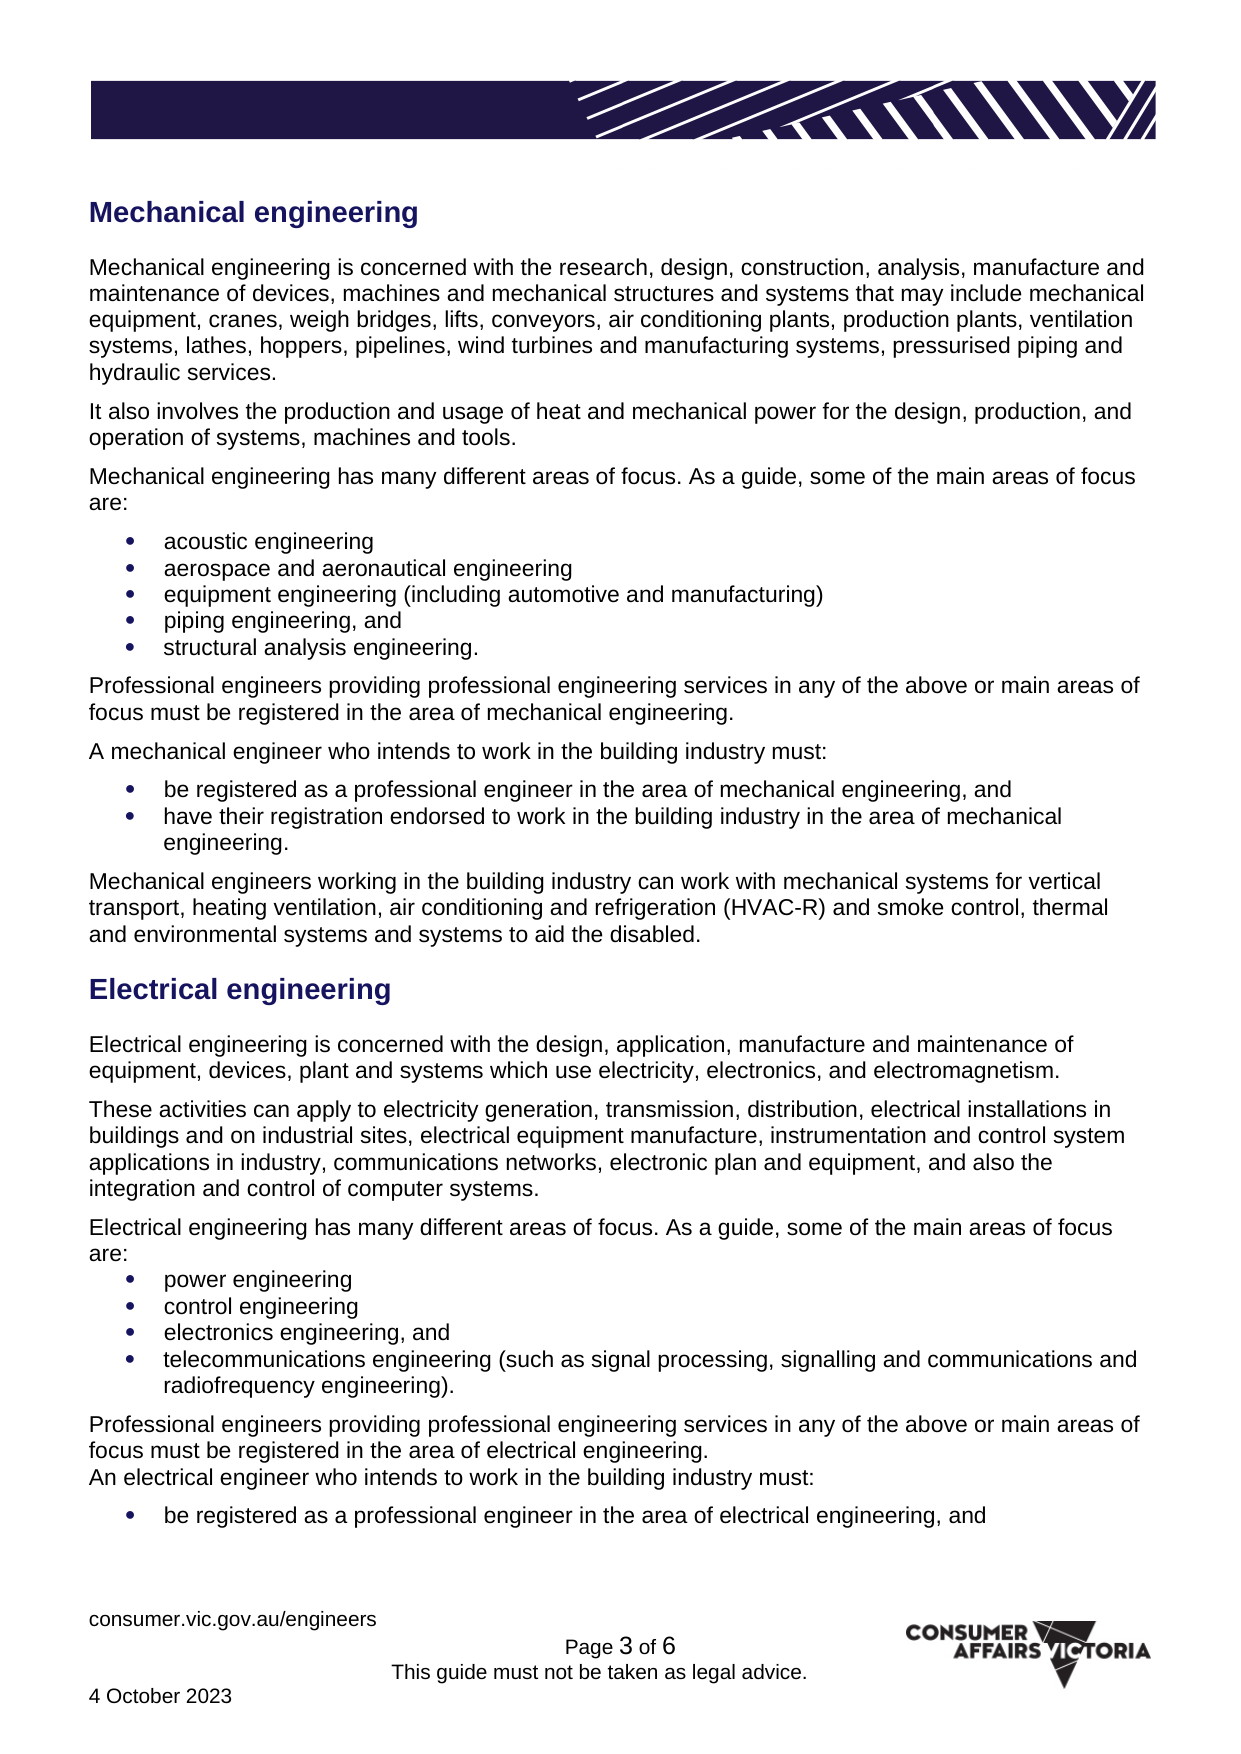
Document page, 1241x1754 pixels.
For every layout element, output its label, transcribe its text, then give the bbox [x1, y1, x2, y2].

subtitle Mechanical engineering [89, 195, 1152, 228]
subtitle Electrical engineering [89, 972, 1152, 1006]
list control engineering [126, 1293, 1152, 1319]
text An electrical engineer who intends to work in the building industry must: [89, 1463, 1152, 1490]
picture [1, 5, 1241, 170]
list structural analysis engineering. [126, 633, 1152, 660]
list power engineering [126, 1266, 1152, 1293]
text Electrical engineering is concerned with the design, application, manufacture and maintenance of equipment, devices, plant and systems which use electricity, electronics, and electromagnetism. [89, 1031, 1152, 1083]
list piping engineering, and [126, 607, 1152, 633]
list acoustic engineering [126, 528, 1152, 554]
list be registered as a professional engineer in the area of electrical engineering, and [126, 1502, 1152, 1529]
text Mechanical engineers working in the building industry can work with mechanical systems for vertical transport, heating ventilation, air conditioning and refrigeration (HVAC-R) and smoke control, thermal and environmental systems and systems to aid the disabled. [89, 868, 1152, 947]
list equipment engineering (including automotive and manufacturing) [126, 581, 1152, 607]
text Professional engineers providing professional engineering services in any of the above or main areas of focus must be registered in the area of mechanical engineering. [89, 672, 1152, 725]
text Mechanical engineering has many different areas of focus. As a guide, some of the main areas of focus are: [89, 463, 1152, 516]
list aerospace and aeronautical engineering [126, 554, 1152, 581]
list be registered as a professional engineer in the area of mechanical engineering, and [126, 776, 1152, 803]
list telecommunications engineering (such as signal processing, signalling and communications and radiofrequency engineering). [126, 1346, 1152, 1398]
list have their registration endorsed to work in the building industry in the area of mechanical engineering. [126, 803, 1152, 856]
text Professional engineers providing professional engineering services in any of the above or main areas of focus must be registered in the area of electrical engineering. [89, 1411, 1152, 1463]
text These activities can apply to electricity generation, transmission, distribution, electrical installations in buildings and on industrial sites, electrical equipment manufacture, instrumentation and control system applications in industry, communications networks, electronic plan and equipment, and also the integration and control of computer systems. [89, 1096, 1152, 1201]
list electronics engineering, and [126, 1319, 1152, 1346]
text It also involves the production and usage of heat and mechanical power for the design, production, and operation of systems, machines and tools. [89, 398, 1152, 450]
text Mechanical engineering is concerned with the research, design, construction, analysis, manufacture and maintenance of devices, machines and mechanical structures and systems that may include mechanical equipment, cranes, weigh bridges, lifts, conveyors, air conditioning plants, production plants, ventilation systems, lathes, hoppers, pipelines, wind turbines and manufacturing systems, pressurised piping and hydraulic services. [89, 253, 1152, 385]
text Electrical engineering has many different areas of focus. As a guide, some of the main areas of focus are: [89, 1214, 1152, 1266]
text A mechanical engineer who intends to work in the building industry must: [89, 738, 1152, 764]
picture [905, 1621, 1152, 1689]
